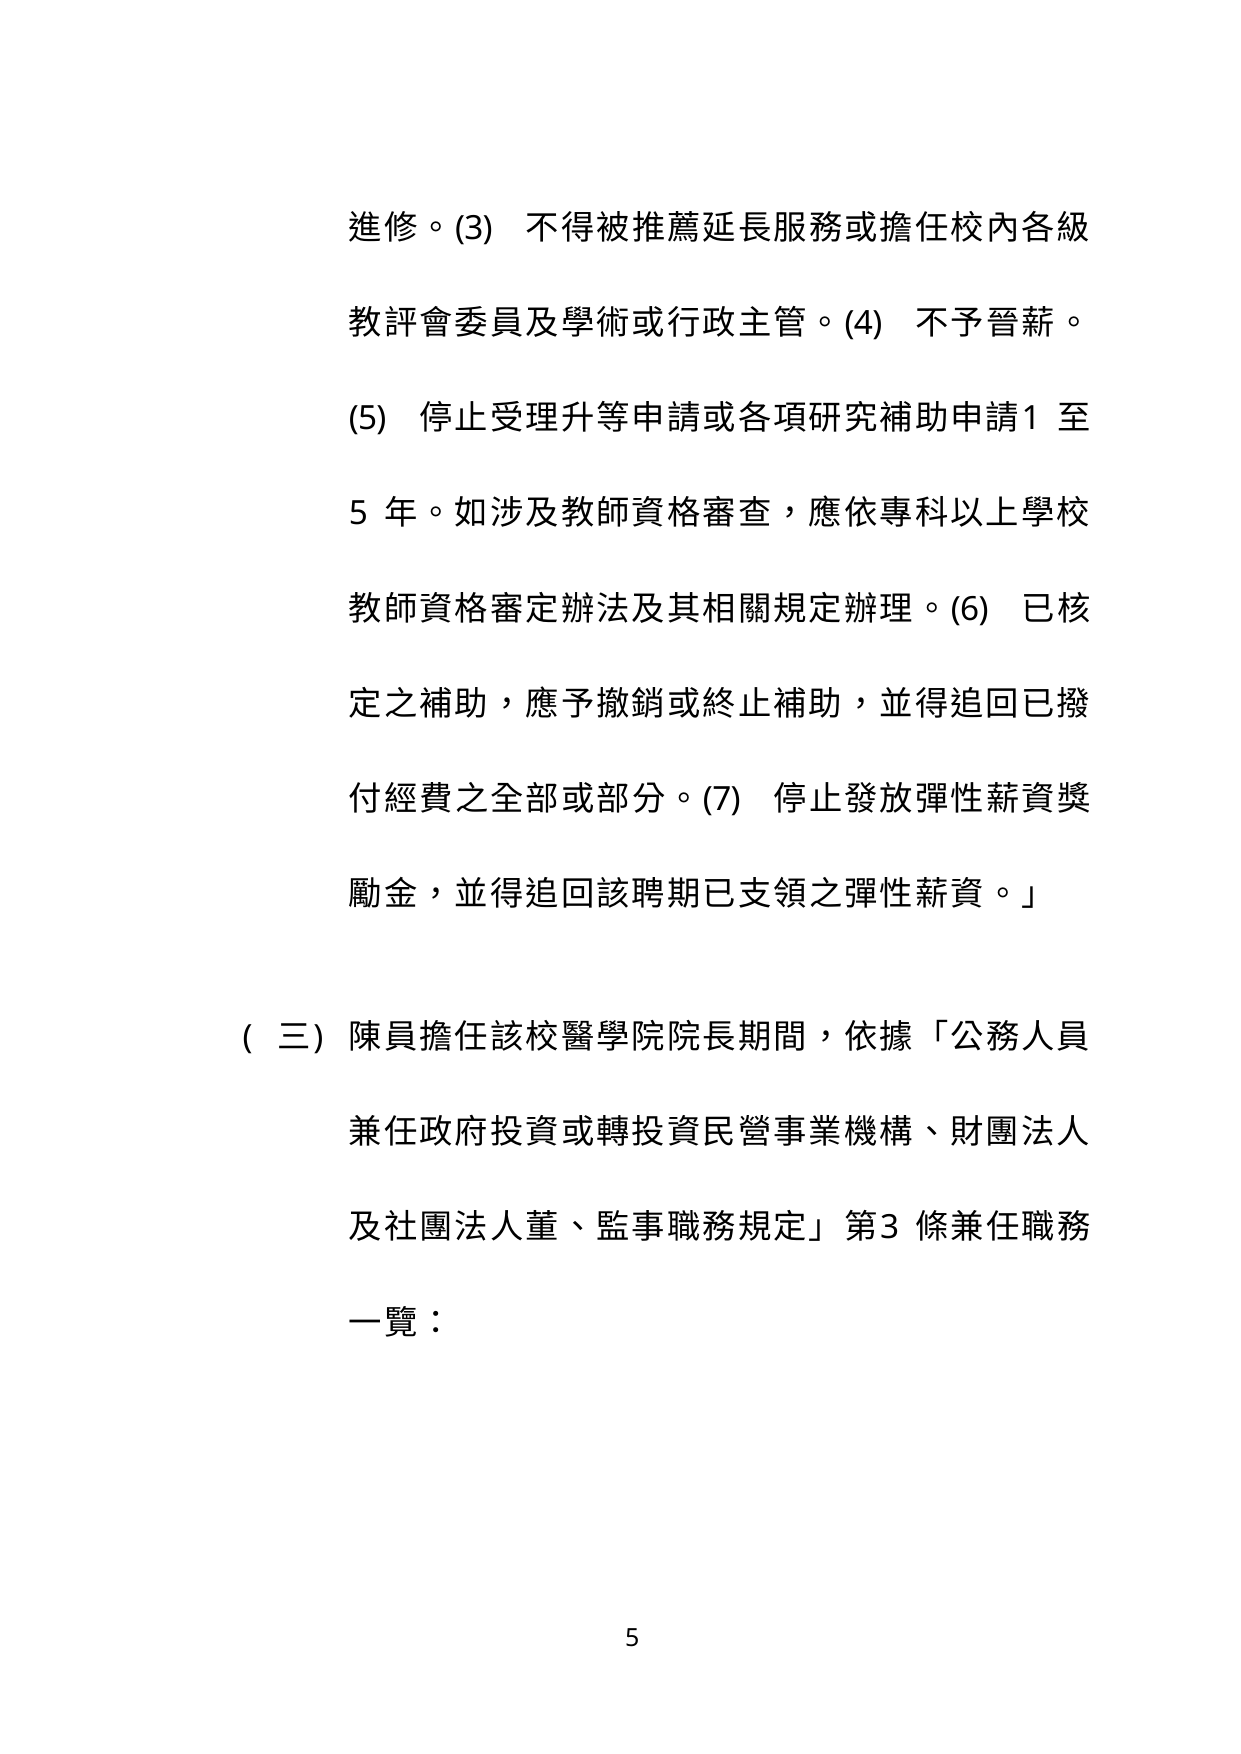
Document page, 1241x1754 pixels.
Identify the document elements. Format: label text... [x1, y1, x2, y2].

subtitle 陳員擔任該校醫學院院長期間，依據「公務人員兼任政府投資或轉投資民營事業機構、財團法人及社團法人董、監事職務規定」第3條兼任職務一覽： [242, 986, 1092, 1367]
